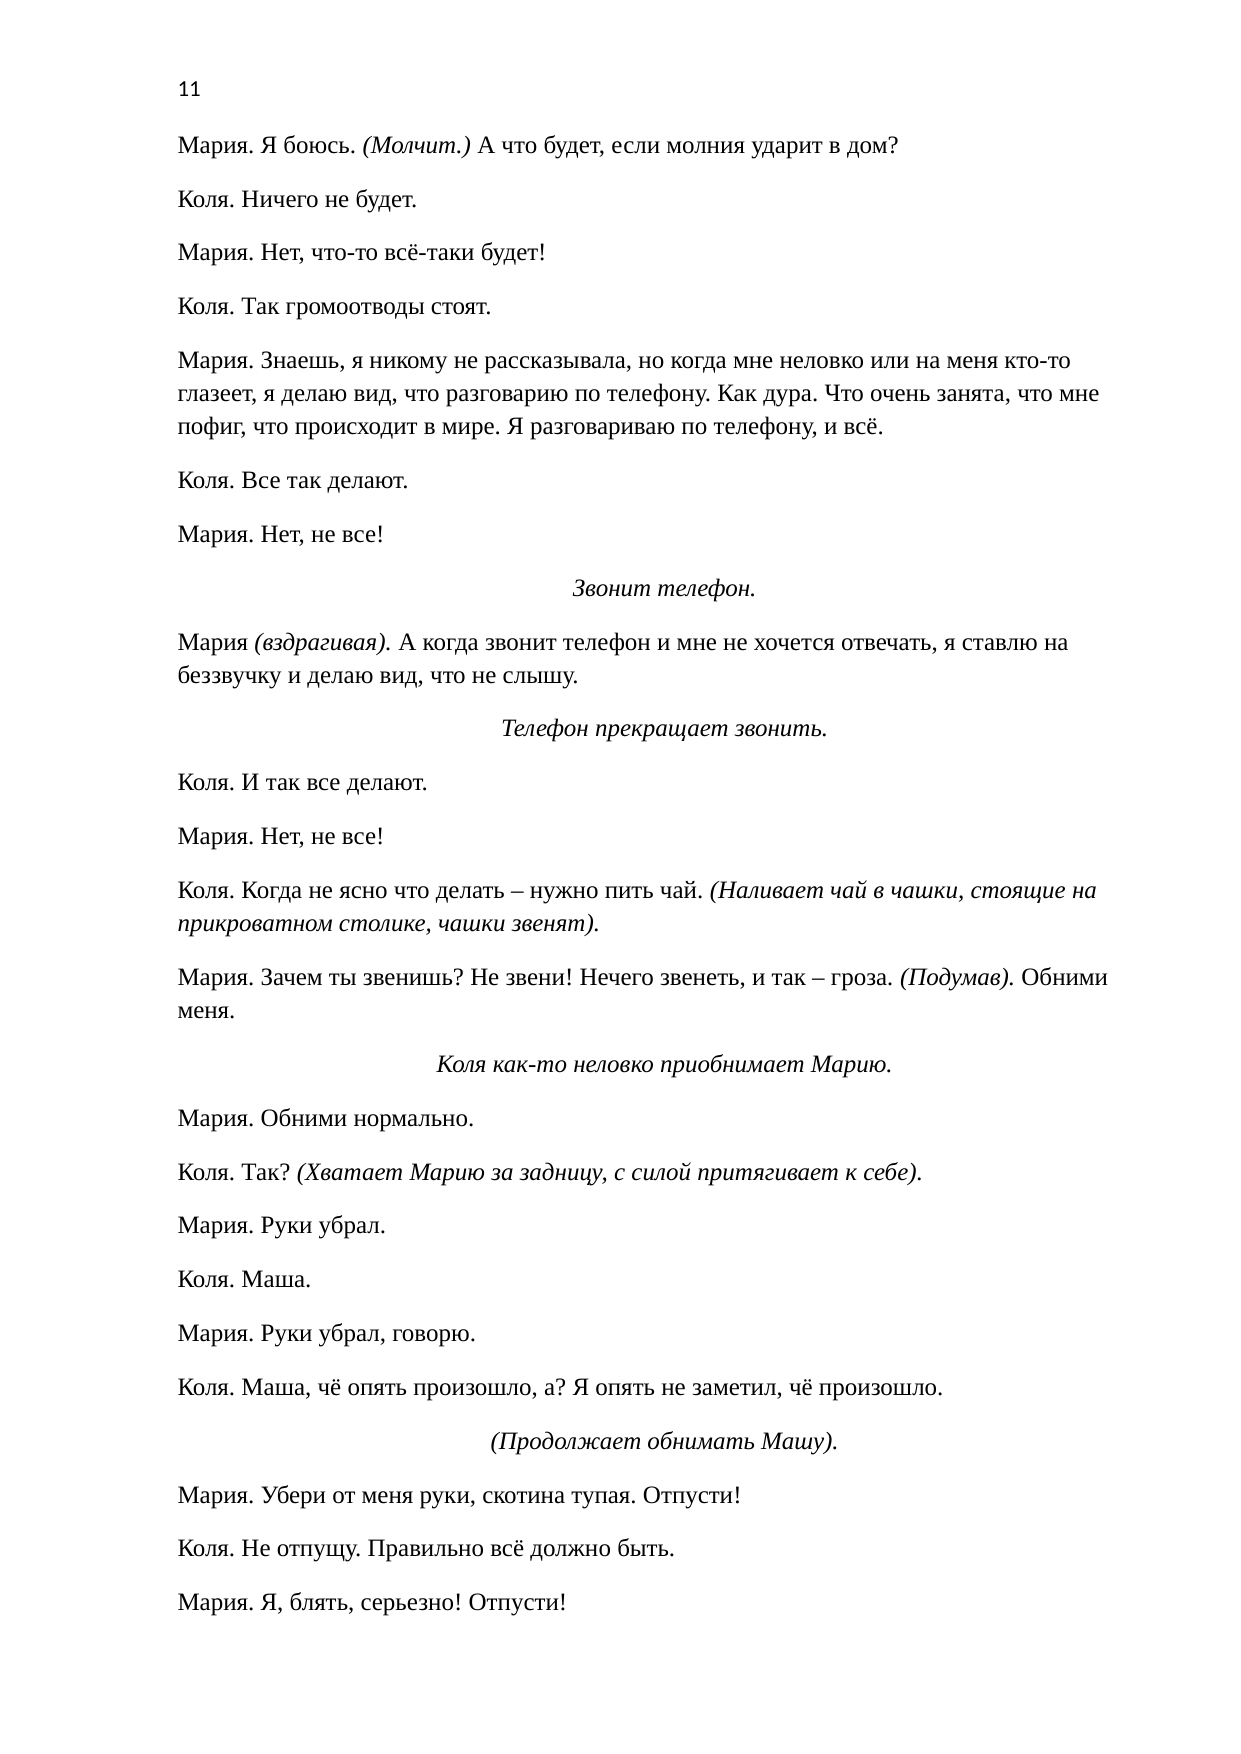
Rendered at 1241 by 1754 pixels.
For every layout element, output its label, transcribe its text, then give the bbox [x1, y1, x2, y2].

text Коля. И так все делают. [177, 767, 1152, 796]
text Мария. Я, блять, серьезно! Отпусти! [177, 1587, 1152, 1616]
text Коля. Не отпущу. Правильно всё должно быть. [177, 1533, 1152, 1562]
text Мария. Нет, не все! [177, 519, 1152, 548]
text Коля. Когда не ясно что делать – нужно пить чай. (Наливает чай в чашки, стоящие на прикроватном столике, чашки звенят). [177, 875, 1152, 937]
text Мария. Руки убрал, говорю. [177, 1318, 1152, 1347]
text Коля. Ничего не будет. [177, 184, 1152, 212]
text Коля. Так громоотводы стоят. [177, 291, 1152, 320]
text Коля. Маша. [177, 1264, 1152, 1293]
text Мария (вздрагивая). А когда звонит телефон и мне не хочется отвечать, я ставлю на беззвучку и делаю вид, что не слышу. [177, 627, 1152, 688]
text Мария. Зачем ты звенишь? Не звени! Нечего звенеть, и так – гроза. (Подумав). Обними меня. [177, 962, 1152, 1024]
text Коля. Маша, чё опять произошло, а? Я опять не заметил, чё произошло. [177, 1372, 1152, 1401]
text Телефон прекращает звонить. [177, 713, 1152, 742]
text Мария. Нет, не все! [177, 821, 1152, 850]
text Мария. Убери от меня руки, скотина тупая. Отпусти! [177, 1480, 1152, 1508]
text Коля. Так? (Хватает Марию за задницу, с силой притягивает к себе). [177, 1157, 1152, 1185]
text Мария. Нет, что-то всё-таки будет! [177, 237, 1152, 266]
text Мария. Я боюсь. (Молчит.) А что будет, если молния ударит в дом? [177, 130, 1152, 158]
text Звонит телефон. [177, 573, 1152, 602]
text Мария. Знаешь, я никому не рассказывала, но когда мне неловко или на меня кто-то глазеет, я делаю вид, что разговарию по телефону. Как дура. Что очень занята, что мне пофиг, что происходит в мире. Я разговариваю по телефону, и всё. [177, 345, 1152, 440]
text (Продолжает обнимать Машу). [177, 1426, 1152, 1454]
text Мария. Руки убрал. [177, 1210, 1152, 1239]
text Мария. Обними нормально. [177, 1103, 1152, 1131]
text Коля. Все так делают. [177, 465, 1152, 494]
text Коля как-то неловко приобнимает Марию. [177, 1049, 1152, 1078]
